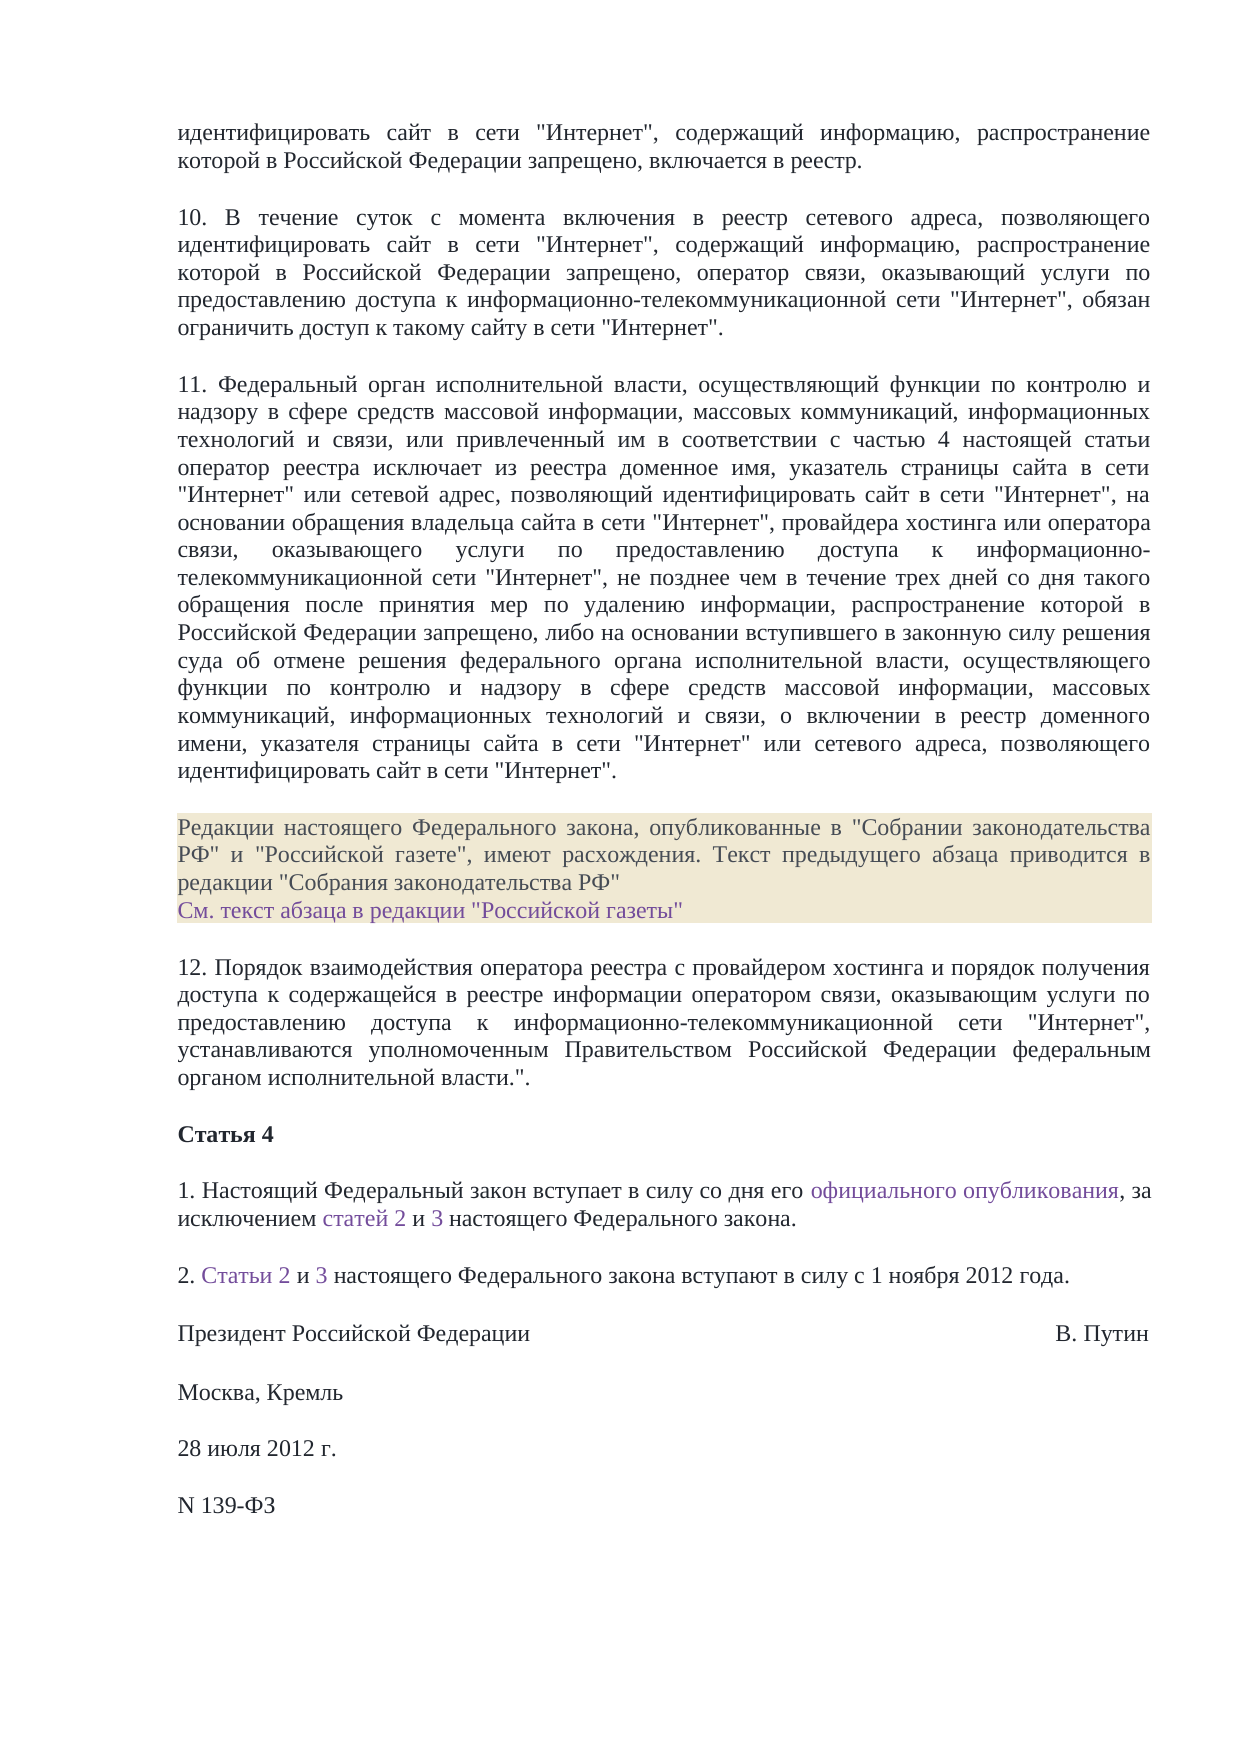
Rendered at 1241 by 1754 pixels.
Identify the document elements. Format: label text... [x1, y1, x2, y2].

text N 139-ФЗ [177, 1491, 1152, 1519]
table_header В. Путин [825, 1318, 1150, 1348]
text 2. Статьи 2 и 3 настоящего Федерального закона вступают в силу с 1 ноября 2012 года. [177, 1261, 1152, 1288]
text См. текст абзаца в редакции "Российской газеты" [177, 896, 1152, 923]
text 1. Настоящий Федеральный закон вступает в силу со дня его официального опубликования, за исключением статей 2 и 3 настоящего Федерального закона. [177, 1176, 1152, 1232]
text Статья 4 [177, 1120, 1152, 1147]
text Редакции настоящего Федерального закона, опубликованные в "Собрании законодательства РФ" и "Российской газете", имеют расхождения. Текст предыдущего абзаца приводится в редакции "Собрания законодательства РФ" [177, 813, 1152, 896]
text Москва, Кремль [177, 1377, 1152, 1405]
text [177, 118, 1152, 173]
text 10. В течение суток с момента включения в реестр сетевого адреса, позволяющего идентифицировать сайт в сети "Интернет", содержащий информацию, распространение которой в Российской Федерации запрещено, оператор связи, оказывающий услуги по предоставлению доступа к информационно-телекоммуникационной сети "Интернет", обязан ограничить доступ к такому сайту в сети "Интернет". [177, 202, 1152, 341]
table_header Президент Российской Федерации [176, 1318, 825, 1348]
text 28 июля 2012 г. [177, 1434, 1152, 1462]
text 11. Федеральный орган исполнительной власти, осуществляющий функции по контролю и надзору в сфере средств массовой информации, массовых коммуникаций, информационных технологий и связи, или привлеченный им в соответствии с частью 4 настоящей статьи оператор реестра исключает из реестра доменное имя, указатель страницы сайта в сети "Интернет" или сетевой адрес, позволяющий идентифицировать сайт в сети "Интернет", на основании обращения владельца сайта в сети "Интернет", провайдера хостинга или оператора связи, оказывающего услуги по предоставлению доступа к информационно-телекоммуникационной сети "Интернет", не позднее чем в течение трех дней со дня такого обращения после принятия мер по удалению информации, распространение которой в Российской Федерации запрещено, либо на основании вступившего в законную силу решения суда об отмене решения федерального органа исполнительной власти, осуществляющего функции по контролю и надзору в сфере средств массовой информации, массовых коммуникаций, информационных технологий и связи, о включении в реестр доменного имени, указателя страницы сайта в сети "Интернет" или сетевого адреса, позволяющего идентифицировать сайт в сети "Интернет". [177, 370, 1152, 784]
text 12. Порядок взаимодействия оператора реестра с провайдером хостинга и порядок получения доступа к содержащейся в реестре информации оператором связи, оказывающим услуги по предоставлению доступа к информационно-телекоммуникационной сети "Интернет", устанавливаются уполномоченным Правительством Российской Федерации федеральным органом исполнительной власти.". [177, 952, 1152, 1091]
